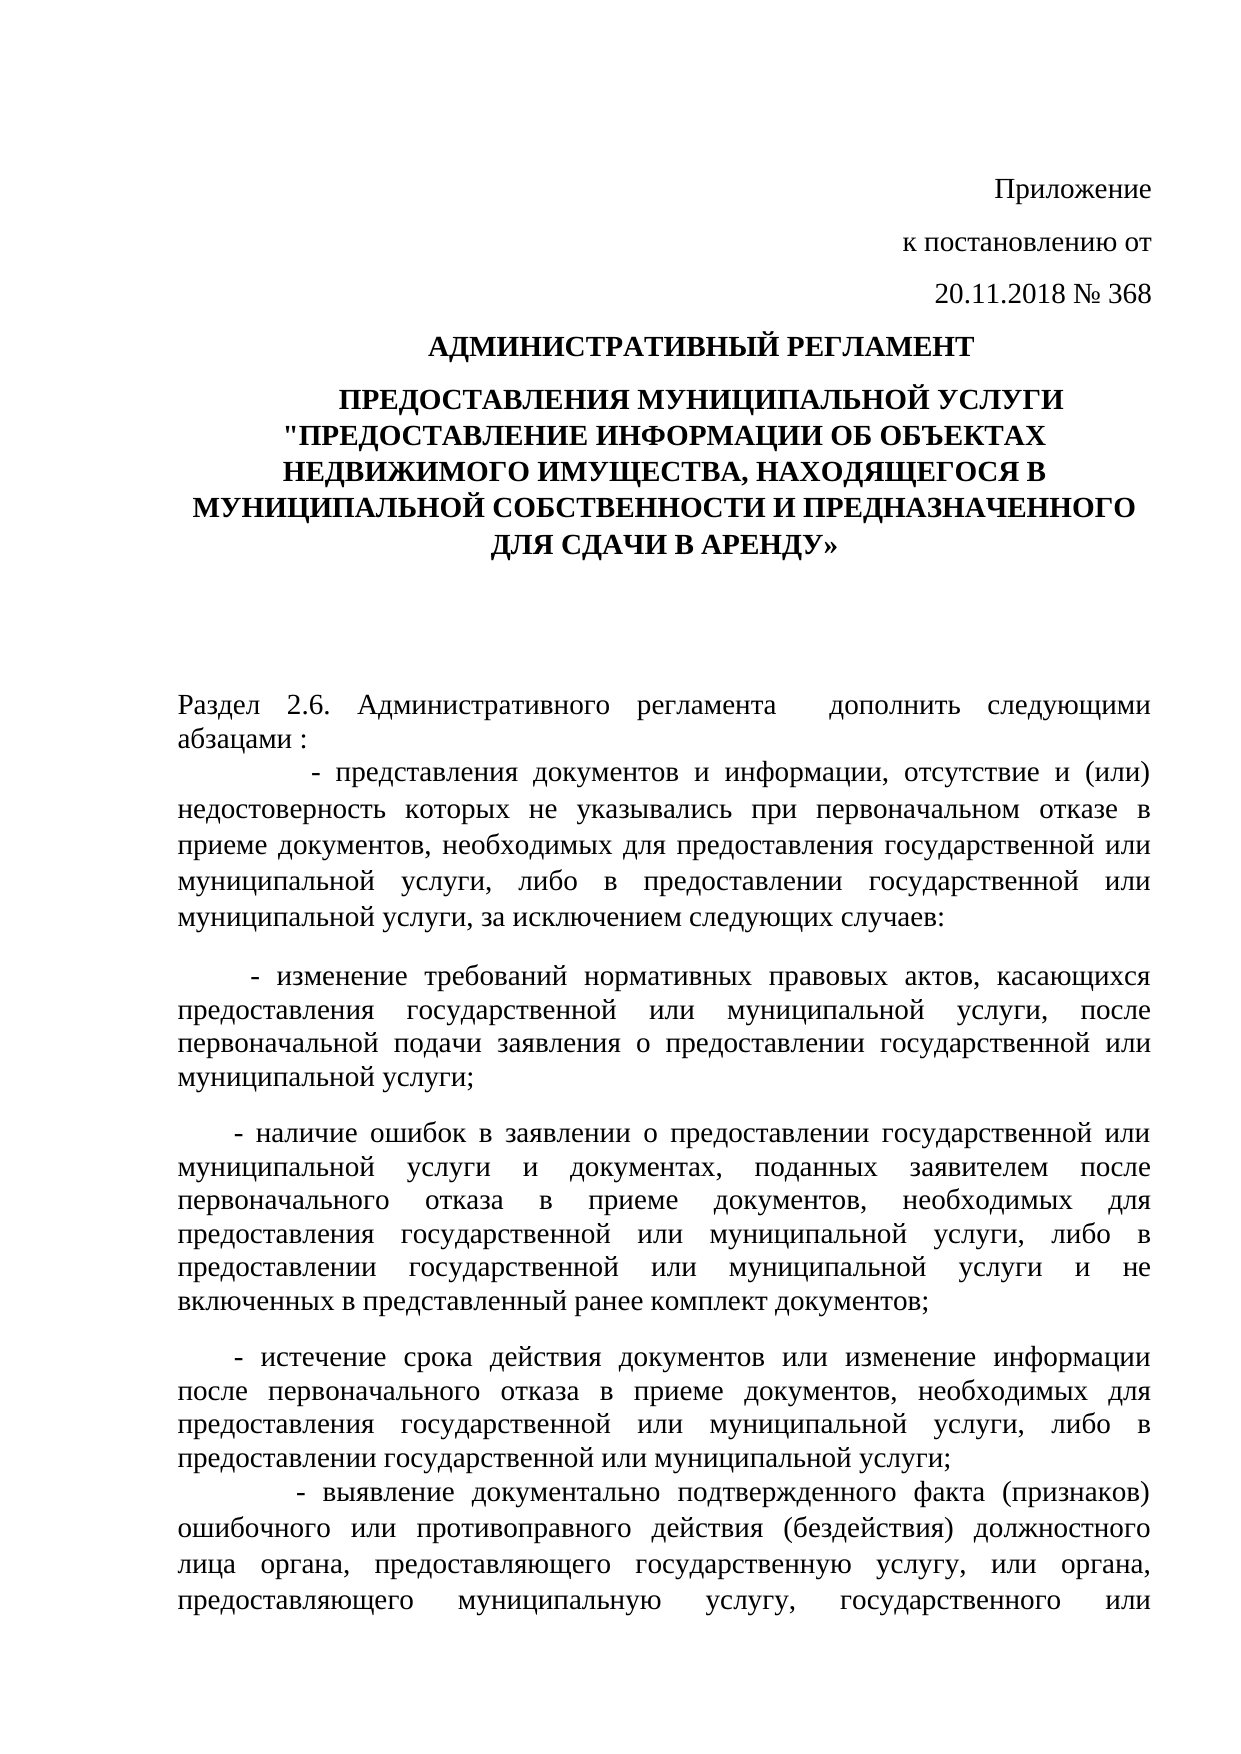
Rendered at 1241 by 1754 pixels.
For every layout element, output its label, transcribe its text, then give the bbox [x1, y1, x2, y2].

text - представления документов и информации, отсутствие и (или) недостоверность которых не указывались при первоначальном отказе в приеме документов, необходимых для предоставления государственной или муниципальной услуги, либо в предоставлении государственной или муниципальной услуги, за исключением следующих случаев: [177, 754, 1152, 933]
text 20.11.2018 № 368 [177, 277, 1152, 310]
text к постановлению от [177, 224, 1152, 257]
text АДМИНИСТРАТИВНЫЙ РЕГЛАМЕНТ [177, 329, 1152, 363]
text Раздел 2.6. Административного регламента дополнить следующими абзацами : [177, 687, 1152, 754]
text - истечение срока действия документов или изменение информации после первоначального отказа в приеме документов, необходимых для предоставления государственной или муниципальной услуги, либо в предоставлении государственной или муниципальной услуги; [177, 1339, 1152, 1474]
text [177, 1474, 1152, 1616]
text ПРЕДОСТАВЛЕНИЯ МУНИЦИПАЛЬНОЙ УСЛУГИ "ПРЕДОСТАВЛЕНИЕ ИНФОРМАЦИИ ОБ ОБЪЕКТАХ НЕДВИЖИМОГО ИМУЩЕСТВА, НАХОДЯЩЕГОСЯ В МУНИЦИПАЛЬНОЙ СОБСТВЕННОСТИ И ПРЕДНАЗНАЧЕННОГО ДЛЯ СДАЧИ В АРЕНДУ» [177, 382, 1152, 560]
text - наличие ошибок в заявлении о предоставлении государственной или муниципальной услуги и документах, поданных заявителем после первоначального отказа в приеме документов, необходимых для предоставления государственной или муниципальной услуги, либо в предоставлении государственной или муниципальной услуги и не включенных в представленный ранее комплект документов; [177, 1115, 1152, 1317]
text - изменение требований нормативных правовых актов, касающихся предоставления государственной или муниципальной услуги, после первоначальной подачи заявления о предоставлении государственной или муниципальной услуги; [177, 958, 1152, 1092]
text Приложение [177, 171, 1152, 204]
